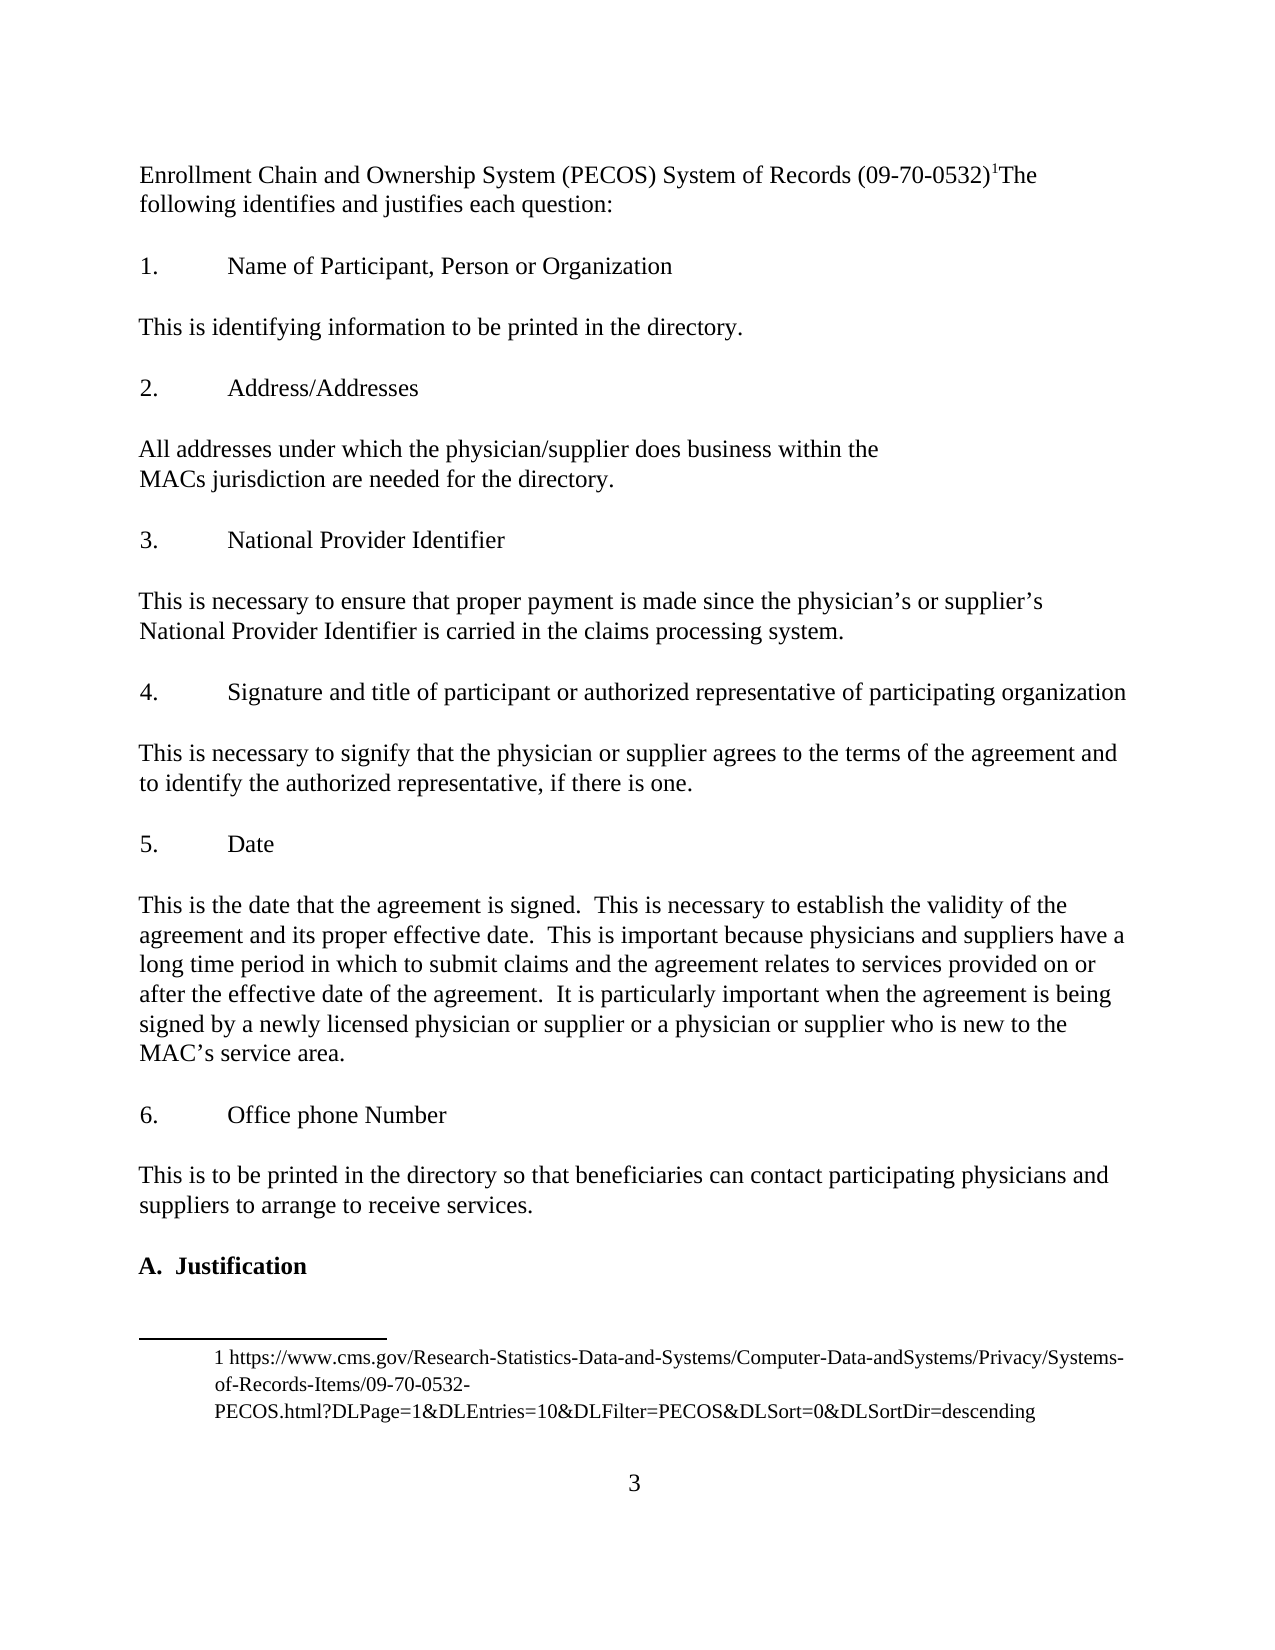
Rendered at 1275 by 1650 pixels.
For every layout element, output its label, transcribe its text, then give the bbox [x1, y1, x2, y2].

text This is to be printed in the directory so that beneficiaries can contact participating physicians and suppliers to arrange to receive services. [138, 1161, 1127, 1219]
text This is identifying information to be printed in the directory. [138, 312, 1127, 341]
list Signature and title of participant or authorized representative of participating organization [139, 677, 1127, 706]
list Address/Addresses [139, 373, 1127, 402]
subtitle A. Justification [138, 1251, 1127, 1280]
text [138, 160, 1127, 218]
list Name of Participant, Person or Organization [139, 251, 1127, 280]
text All addresses under which the physician/supplier does business within the MACs jurisdiction are needed for the directory. [138, 434, 951, 493]
text This is the date that the agreement is signed. This is necessary to establish the validity of the agreement and its proper effective date. This is important because physicians and suppliers have a long time period in which to submit claims and the agreement relates to services provided on or after the effective date of the agreement. It is particularly important when the agreement is being signed by a newly licensed physician or supplier or a physician or supplier who is new to the MAC’s service area. [138, 890, 1127, 1067]
text This is necessary to ensure that proper payment is made since the physician’s or supplier’s National Provider Identifier is carried in the claims processing system. [138, 586, 1127, 645]
text This is necessary to signify that the physician or supplier agrees to the terms of the agreement and to identify the authorized representative, if there is one. [138, 738, 1127, 797]
list Date [139, 829, 1127, 858]
list National Provider Identifier [139, 525, 1127, 554]
list Office phone Number [139, 1100, 1127, 1128]
